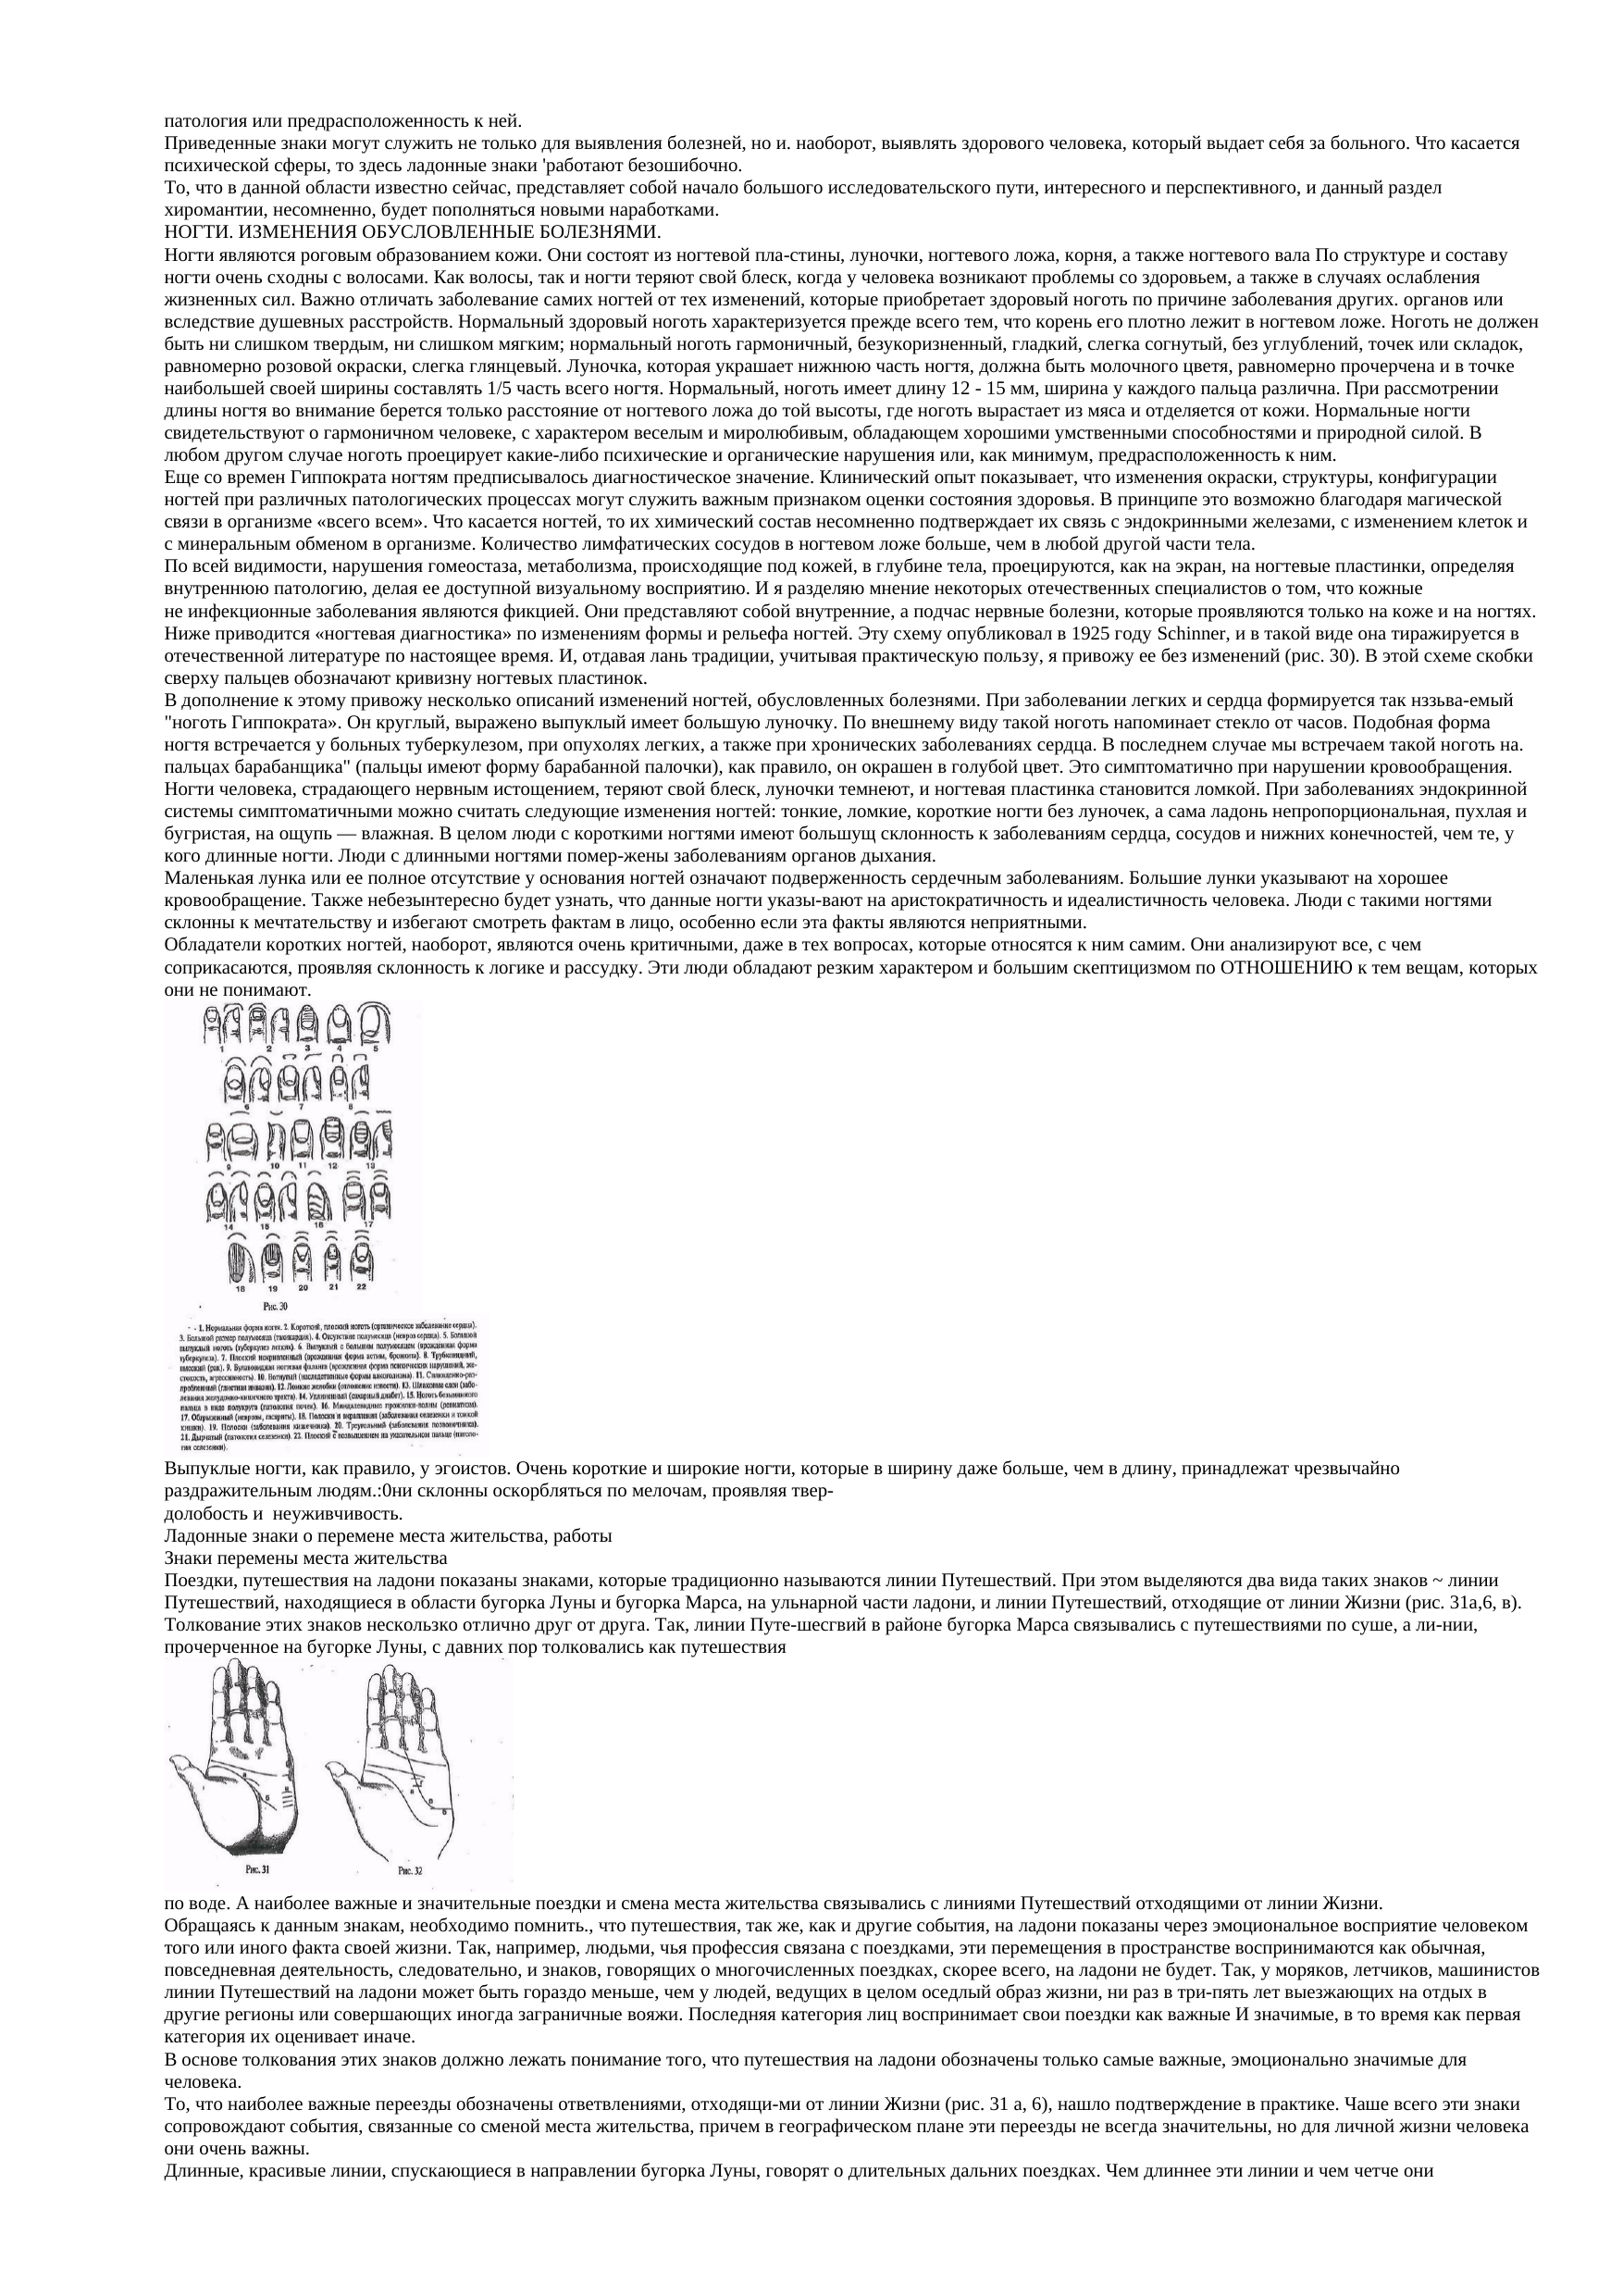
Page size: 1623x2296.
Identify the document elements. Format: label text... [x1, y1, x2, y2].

text Ногти являются роговым образованием кожи. Они состоят из ногтевой пла-стины, луночки, ногтевого ложа, корня, а также ногтевого вала По структуре и составу ногти очень сходны с волосами. Как волосы, так и ногти теряют свой блеск, когда у человека возникают проблемы со здоровьем, а также в случаях ослабления жизненных сил. Важно отличать заболевание caмих ногтей от тех изменений, которые приобретает здоровый ноготь по причине заболевания других. органов или вследствие душевных расстройств. Нормальный здоровый ноготь характеризуется прежде всего тем, что корень его плотно лежит в ногтевом ложе. Ноготь не должен быть ни слишком твердым, ни слишком мягким; нормальный ноготь гармоничный, безукоризненный, гладкий, слегка согнутый, без углублений, точек или складок, равномерно розовой окраски, слегка глянцевый. Луночка, которая украшает нижнюю часть ногтя, должна быть молочного цветя, равномерно прочерчена и в точке наибольшей своей ширины составлять 1/5 часть всего ногтя. Нормальный, ноготь имеет длину 12 - 15 мм, ширина у каждого пальца различна. При рассмотрении длины ногтя во внимание берется только расстояние от ногтевого ложа до той высоты, где ноготь вырастает из мяса и отделяется от кожи. Нормальные ногти свидетельствуют о гармоничном человеке, с характером веселым и миролюбивым, обладающем хорошими умственными способностями и природной силой. В любом другом случае ноготь проецирует какие-либо психические и органические нарушения или, как минимум, предрасположенность к ним. [164, 242, 1541, 465]
text не инфекционные заболевания являются фикцией. Они представляют собой внутренние, а подчас нервные болезни, которые проявляются только на коже и на ногтях. [164, 599, 1541, 622]
text Приведенные знаки могут служить не только для выявления болезней, но и. наоборот, выявлять здорового человека, который выдает себя за больного. Что касается психической сферы, то здесь ладонные знаки 'работают безошибочно. [164, 131, 1541, 176]
text Маленькая лунка или ее полное отсутствие у основания ногтей означают подверженность сердечным заболеваниям. Большие лунки указывают на хорошее кровообращение. Также небезынтересно будет узнать, что данные ногти указы-вают на аристократичность и идеалистичность человека. Люди с такими ногтями склонны к мечтательству и избегают смотреть фактам в лицо, особенно если эта факты являются неприятными. [164, 866, 1541, 933]
text Еще со времен Гиппократа ногтям предписывалось диагностическое значение. Клинический опыт показывает, что изменения окраски, структуры, конфигурации ногтей при различных патологических процессах могут служить важным признаком оценки состояния здоровья. В принципе это возможно благодаря магической связи в организме «всего всем». Что касается ногтей, то их химический состав несомненно подтверждает их связь с эндокринными железами, с изменением клеток и с минеральным обменом в организме. Количество лимфатических сосудов в ногтевом ложе больше, чем в любой другой части тела. [164, 465, 1541, 554]
text В дополнение к этому привожу несколько описаний изменений ногтей, обусловленных болезнями. При заболевании легких и сердца формируется так нззьва-емый "ноготь Гиппократа». Он круглый, выражено выпуклый имеет большую луночку. По внешнему виду такой ноготь напоминает стекло от часов. Подобная форма ногтя встречается у больных туберкулезом, при опухолях легких, а также при хронических заболеваниях сердца. В последнем случае мы встречаем такой ноготь на. пальцах барабанщика" (пальцы имеют форму барабанной палочки), как правило, он окрашен в голубой цвет. Это симптоматично при нарушении кровообращения. [164, 689, 1541, 777]
text по воде. А наиболее важные и значительные поездки и смена места жительства связывались с линиями Путешествий отходящими от линии Жизни. [164, 1892, 1541, 1914]
text долобость и неуживчивость. [164, 1501, 1541, 1524]
picture [164, 999, 489, 1458]
text Ладонные знаки о перемене места жительства, работы [164, 1524, 1541, 1546]
text НОГТИ. ИЗМЕНЕНИЯ ОБУСЛОВЛЕННЫЕ БОЛЕЗНЯМИ. [164, 220, 1541, 242]
text Знаки перемены места жительства [164, 1546, 1541, 1569]
text Ниже приводится «ногтевая диагностика» по изменениям формы и рельефа ногтей. Эту схему опубликовал в 1925 году Schinner, и в такой виде она тиражируется в отечественной литературе по настоящее время. И, отдавая лань традиции, учитывая практическую пользу, я привожу ее без изменений (рис. 30). В этой схеме скобки сверху пальцев обозначают кривизну ногтевых пластинок. [164, 622, 1541, 689]
picture [164, 1657, 514, 1892]
text Поездки, путешествия на ладони показаны знаками, которые традиционно называются линии Путешествий. При этом выделяются два вида таких знаков ~ линии Путешествий, находящиеся в области бугорка Луны и бугорка Марса, на ульнарной части ладони, и линии Путешествий, отходящие от линии Жизни (рис. 31а,6, в). [164, 1569, 1541, 1613]
text Выпуклые ногти, как правило, у эгоистов. Очень короткие и широкие ногти, которые в ширину даже больше, чем в длину, принадлежат чрезвычайно раздражительным людям.:0ни склонны оскорбляться по мелочам, проявляя твер- [164, 1457, 1541, 1501]
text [164, 2159, 1541, 2181]
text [164, 109, 1541, 131]
text Ногти человека, страдающего нервным истощением, теряют свой блеск, луночки темнеют, и ногтевая пластинка становится ломкой. При заболеваниях эндокринной системы симптоматичными можно считать следующие изменения ногтей: тонкие, ломкие, короткие ногти без луночек, а сама ладонь непропорциональная, пухлая и бугристая, на ощупь — влажная. В целом люди с короткими ногтями имеют большущ склонность к заболеваниям сердца, сосудов и нижних конечностей, чем те, у кого длинные ногти. Люди с длинными ногтями помер-жены заболеваниям органов дыхания. [164, 777, 1541, 866]
text То, что наиболее важные переезды обозначены ответвлениями, отходящи-ми от линии Жизни (рис. 31 а, 6), нашло подтверждение в практике. Чаше всего эти знаки сопровождают события, связанные со сменой места жительства, причем в географическом плане эти переезды не всегда значительны, но для личной жизни человека они очень важны. [164, 2092, 1541, 2159]
text Толкование этих знаков нескользко отлично друг от друга. Так, линии Путе-шесгвий в районе бугорка Марса связывались с путешествиями по суше, а ли-нии, прочерченное на бугорке Луны, с давних пор толковались как путешествия [164, 1613, 1541, 1657]
text Обращаясь к данным знакам, необходимо помнить., что путешествия, так же, как и другие события, на ладони показаны через эмоциональное восприятие человеком того или иного факта своей жизни. Так, например, людьми, чья профессия связана с поездками, эти перемещения в пространстве воспринимаются как обычная, повседневная деятельность, следовательно, и знаков, говорящих о многочисленных поездках, скорее всего, на ладони не будет. Так, у моряков, летчиков, машинистов линии Путешествий на ладони может быть гораздо меньше, чем у людей, ведущих в целом оседлый образ жизни, ни раз в три-пять лет выезжающих на отдых в другие регионы или совершающих иногда заграничные вояжи. Последняя категория лиц воспринимает свои поездки как важные И значимые, в то время как первая категория их оценивает иначе. [164, 1914, 1541, 2047]
text По всей видимости, нарушения гомеостаза, метаболизма, происходящие под кожей, в глубине тела, проецируются, как на экран, на ногтевые пластинки, определяя внутреннюю патологию, делая ее доступной визуальному восприятию. И я разделяю мнение некоторых отечественных специалистов о том, что кожные [164, 554, 1541, 599]
text То, что в данной области известно сейчас, представляет собой начало большого исследовательского пути, интересного и перспективного, и данный раздел хиромантии, несомненно, будет пополняться новыми наработками. [164, 176, 1541, 220]
text Обладатели коротких ногтей, наоборот, являются очень критичными, даже в тех вопросах, которые относятся к ним самим. Они анализируют все, с чем соприкасаются, проявляя склонность к логике и рассудку. Эти люди обладают резким характером и большим скептицизмом по ОТНОШЕНИЮ к тем вещам, которых они не понимают. [164, 933, 1541, 1000]
text В основе толкования этих знаков должно лежать понимание того, что путешествия на ладони обозначены только самые важные, эмоционально значимые для человека. [164, 2047, 1541, 2092]
